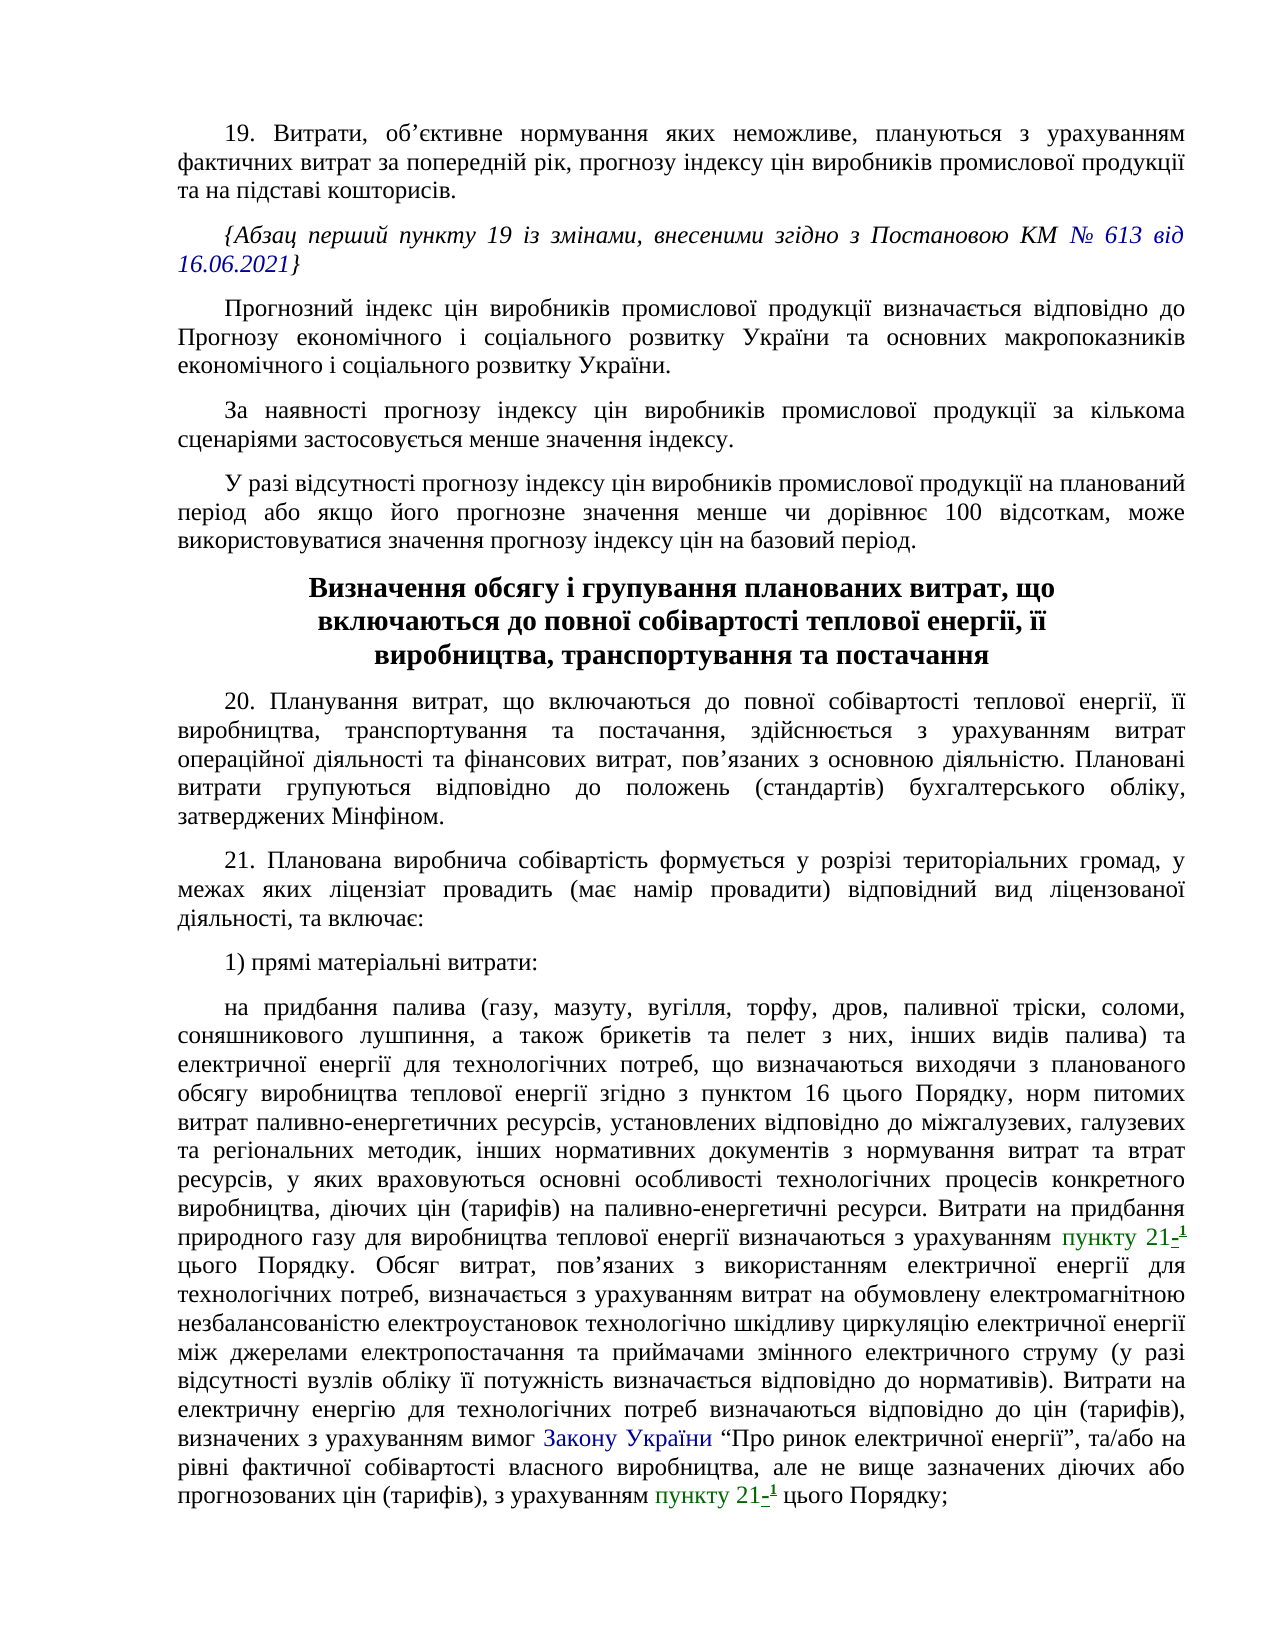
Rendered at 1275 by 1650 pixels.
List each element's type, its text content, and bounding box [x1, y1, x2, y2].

text У разі відсутності прогнозу індексу цін виробників промислової продукції на планований період або якщо його прогнозне значення менше чи дорівнює 100 відсоткам, може використовуватися значення прогнозу індексу цін на базовий період. [177, 468, 1186, 554]
text 20. Планування витрат, що включаються до повної собівартості теплової енергії, її виробництва, транспортування та постачання, здійснюється з урахуванням витрат операційної діяльності та фінансових витрат, пов’язаних з основною діяльністю. Плановані витрати групуються відповідно до положень (стандартів) бухгалтерського обліку, затверджених Мінфіном. [177, 686, 1186, 830]
text 21. Планована виробнича собівартість формується у розрізі територіальних громад, у межах яких ліцензіат провадить (має намір провадити) відповідний вид ліцензованої діяльності, та включає: [177, 846, 1186, 932]
text на придбання палива (газу, мазуту, вугілля, торфу, дров, паливної тріски, соломи, соняшникового лушпиння, а також брикетів та пелет з них, інших видів палива) та електричної енергії для технологічних потреб, що визначаються виходячи з планованого обсягу виробництва теплової енергії згідно з пунктом 16 цього Порядку, норм питомих витрат паливно-енергетичних ресурсів, установлених відповідно до міжгалузевих, галузевих та регіональних методик, інших нормативних документів з нормування витрат та втрат ресурсів, у яких враховуються основні особливості технологічних процесів конкретного виробництва, діючих цін (тарифів) на паливно-енергетичні ресурси. Витрати на придбання природного газу для виробництва теплової енергії визначаються з урахуванням пункту 21-1 цього Порядку. Обсяг витрат, пов’язаних з використанням електричної енергії для технологічних потреб, визначається з урахуванням витрат на обумовлену електромагнітною незбалансованістю електроустановок технологічно шкідливу циркуляцію електричної енергії між джерелами електропостачання та приймачами змінного електричного струму (у разі відсутності вузлів обліку її потужність визначається відповідно до нормативів). Витрати на електричну енергію для технологічних потреб визначаються відповідно до цін (тарифів), визначених з урахуванням вимог Закону України “Про ринок електричної енергії”, та/або на рівні фактичної собівартості власного виробництва, але не вище зазначених діючих або прогнозованих цін (тарифів), з урахуванням пункту 21-1 цього Порядку; [177, 992, 1186, 1509]
text Визначення обсягу і групування планованих витрат, що включаються до повної собівартості теплової енергії, її виробництва, транспортування та постачання [224, 570, 1139, 671]
text Прогнозний індекс цін виробників промислової продукції визначається відповідно до Прогнозу економічного і соціального розвитку України та основних макропоказників економічного і соціального розвитку України. [177, 293, 1186, 379]
text 1) прямі матеріальні витрати: [177, 947, 1186, 976]
text 19. Витрати, об’єктивне нормування яких неможливе, плануються з урахуванням фактичних витрат за попередній рік, прогнозу індексу цін виробників промислової продукції та на підставі кошторисів. [177, 118, 1186, 204]
text {Абзац перший пункту 19 із змінами, внесеними згідно з Постановою КМ № 613 від 16.06.2021} [177, 220, 1186, 277]
text За наявності прогнозу індексу цін виробників промислової продукції за кількома сценаріями застосовується менше значення індексу. [177, 395, 1186, 452]
